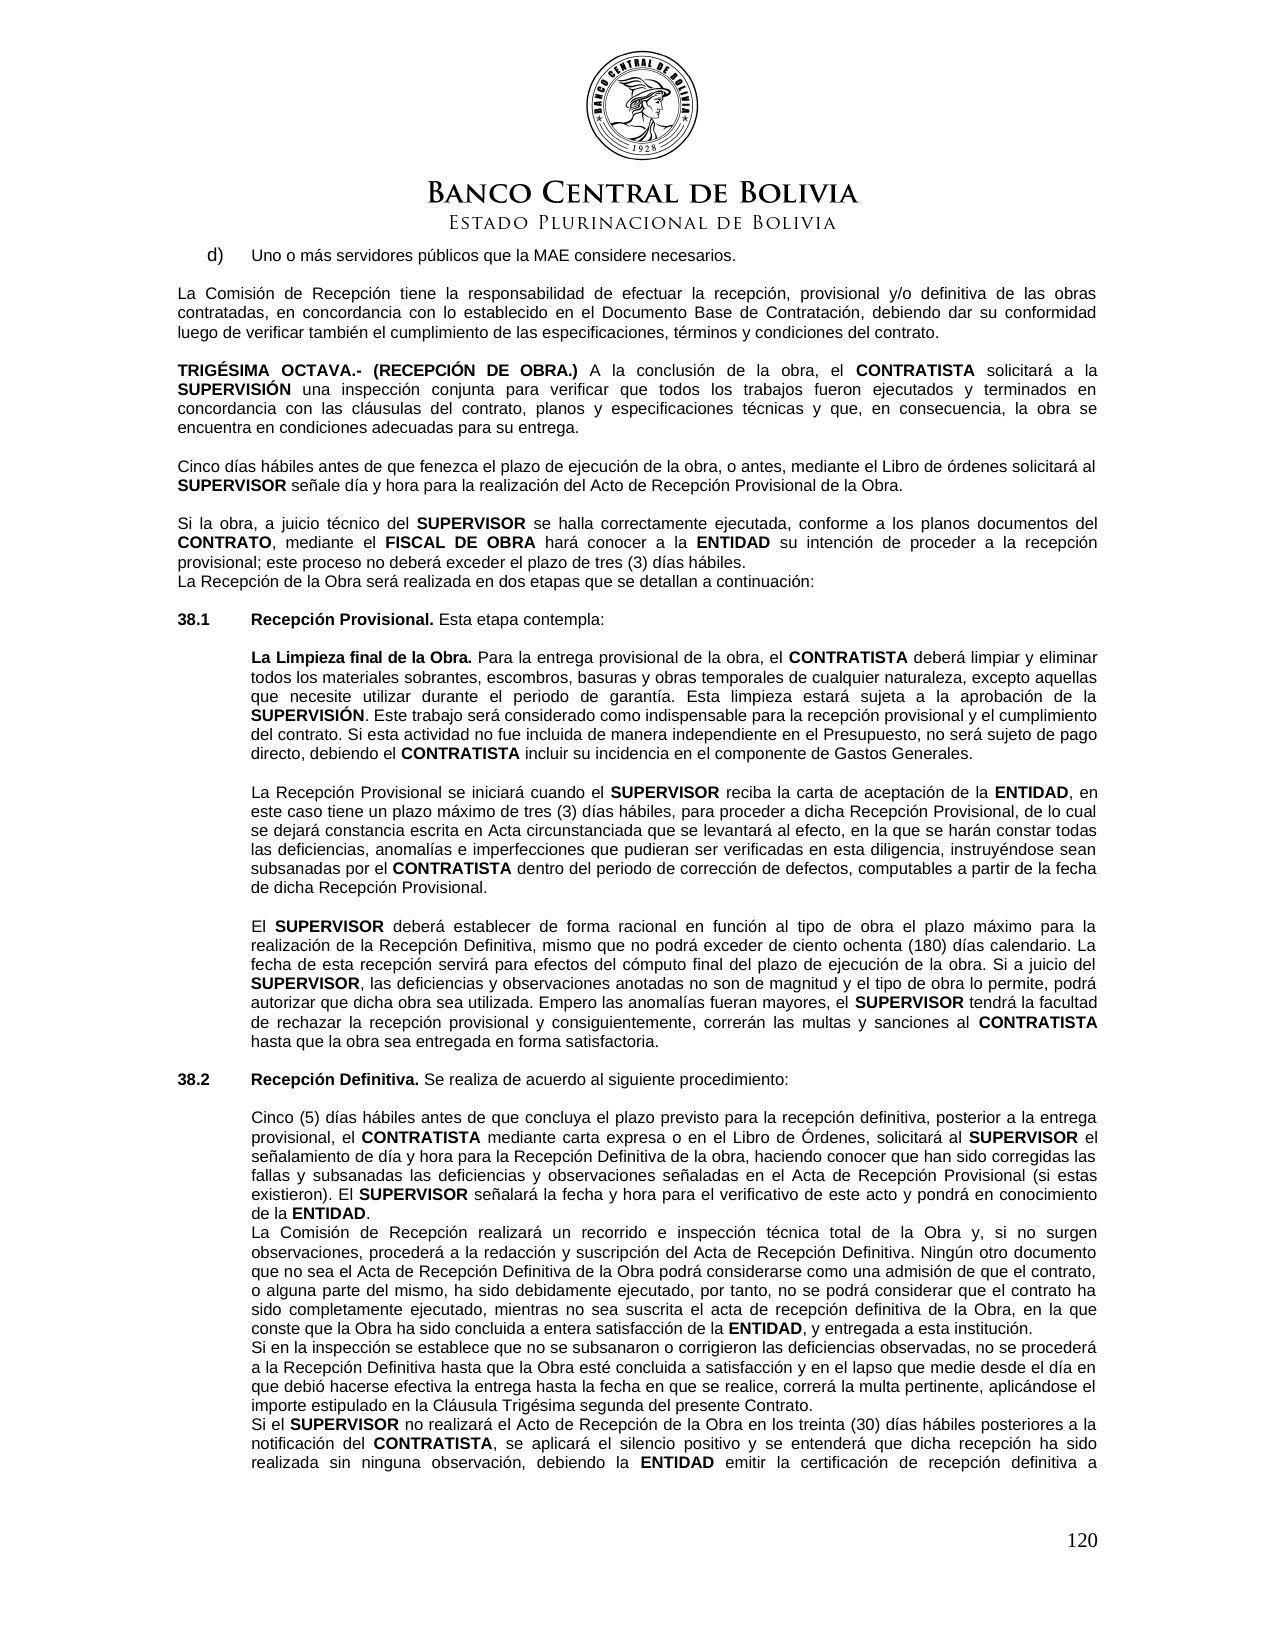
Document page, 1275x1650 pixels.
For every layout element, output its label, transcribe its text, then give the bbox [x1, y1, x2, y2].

list Recepción Provisional. Esta etapa contempla: [177, 610, 1098, 629]
text TRIGÉSIMA OCTAVA.- (RECEPCIÓN DE OBRA.) A la conclusión de la obra, el CONTRATISTA solicitará a la SUPERVISIÓN una inspección conjunta para verificar que todos los trabajos fueron ejecutados y terminados en concordancia con las cláusulas del contrato, planos y especificaciones técnicas y que, en consecuencia, la obra se encuentra en condiciones adecuadas para su entrega. [177, 361, 1098, 437]
text Cinco días hábiles antes de que fenezca el plazo de ejecución de la obra, o antes, mediante el Libro de órdenes solicitará al SUPERVISOR señale día y hora para la realización del Acto de Recepción Provisional de la Obra. [177, 457, 1098, 495]
text La Comisión de Recepción tiene la responsabilidad de efectuar la recepción, provisional y/o definitiva de las obras contratadas, en concordancia con lo establecido en el Documento Base de Contratación, debiendo dar su conformidad luego de verificar también el cumplimiento de las especificaciones, términos y condiciones del contrato. [177, 284, 1098, 342]
text El SUPERVISOR deberá establecer de forma racional en función al tipo de obra el plazo máximo para la realización de la Recepción Definitiva, mismo que no podrá exceder de ciento ochenta (180) días calendario. La fecha de esta recepción servirá para efectos del cómputo final del plazo de ejecución de la obra. Si a juicio del SUPERVISOR, las deficiencias y observaciones anotadas no son de magnitud y el tipo de obra lo permite, podrá autorizar que dicha obra sea utilizada. Empero las anomalías fueran mayores, el SUPERVISOR tendrá la facultad de rechazar la recepción provisional y consiguientemente, correrán las multas y sanciones al CONTRATISTA hasta que la obra sea entregada en forma satisfactoria. [251, 917, 1098, 1051]
text Cinco (5) días hábiles antes de que concluya el plazo previsto para la recepción definitiva, posterior a la entrega provisional, el CONTRATISTA mediante carta expresa o en el Libro de Órdenes, solicitará al SUPERVISOR el señalamiento de día y hora para la Recepción Definitiva de la obra, haciendo conocer que han sido corregidas las fallas y subsanadas las deficiencias y observaciones señaladas en el Acta de Recepción Provisional (si estas existieron). El SUPERVISOR señalará la fecha y hora para el verificativo de este acto y pondrá en conocimiento de la ENTIDAD. [251, 1108, 1098, 1223]
text Si la obra, a juicio técnico del SUPERVISOR se halla correctamente ejecutada, conforme a los planos documentos del CONTRATO, mediante el FISCAL DE OBRA hará conocer a la ENTIDAD su intención de proceder a la recepción provisional; este proceso no deberá exceder el plazo de tres (3) días hábiles. [177, 514, 1098, 572]
picture [9, 14, 1271, 237]
text La Recepción Provisional se iniciará cuando el SUPERVISOR reciba la carta de aceptación de la ENTIDAD, en este caso tiene un plazo máximo de tres (3) días hábiles, para proceder a dicha Recepción Provisional, de lo cual se dejará constancia escrita en Acta circunstanciada que se levantará al efecto, en la que se harán constar todas las deficiencias, anomalías e imperfecciones que pudieran ser verificadas en esta diligencia, instruyéndose sean subsanadas por el CONTRATISTA dentro del periodo de corrección de defectos, computables a partir de la fecha de dicha Recepción Provisional. [251, 782, 1098, 897]
list Uno o más servidores públicos que la MAE considere necesarios. [207, 237, 1098, 265]
list Recepción Definitiva. Se realiza de acuerdo al siguiente procedimiento: [177, 1070, 1098, 1089]
text La Comisión de Recepción realizará un recorrido e inspección técnica total de la Obra y, si no surgen observaciones, procederá a la redacción y suscripción del Acta de Recepción Definitiva. Ningún otro documento que no sea el Acta de Recepción Definitiva de la Obra podrá considerarse como una admisión de que el contrato, o alguna parte del mismo, ha sido debidamente ejecutado, por tanto, no se podrá considerar que el contrato ha sido completamente ejecutado, mientras no sea suscrita el acta de recepción definitiva de la Obra, en la que conste que la Obra ha sido concluida a entera satisfacción de la ENTIDAD, y entregada a esta institución. [251, 1223, 1098, 1338]
text La Limpieza final de la Obra. Para la entrega provisional de la obra, el CONTRATISTA deberá limpiar y eliminar todos los materiales sobrantes, escombros, basuras y obras temporales de cualquier naturaleza, excepto aquellas que necesite utilizar durante el periodo de garantía. Esta limpieza estará sujeta a la aprobación de la SUPERVISIÓN. Este trabajo será considerado como indispensable para la recepción provisional y el cumplimiento del contrato. Si esta actividad no fue incluida de manera independiente en el Presupuesto, no será sujeto de pago directo, debiendo el CONTRATISTA incluir su incidencia en el componente de Gastos Generales. [251, 648, 1098, 763]
text Si en la inspección se establece que no se subsanaron o corrigieron las deficiencias observadas, no se procederá a la Recepción Definitiva hasta que la Obra esté concluida a satisfacción y en el lapso que medie desde el día en que debió hacerse efectiva la entrega hasta la fecha en que se realice, correrá la multa pertinente, aplicándose el importe estipulado en la Cláusula Trigésima segunda del presente Contrato. [251, 1338, 1098, 1415]
text La Recepción de la Obra será realizada en dos etapas que se detallan a continuación: [177, 572, 1098, 591]
